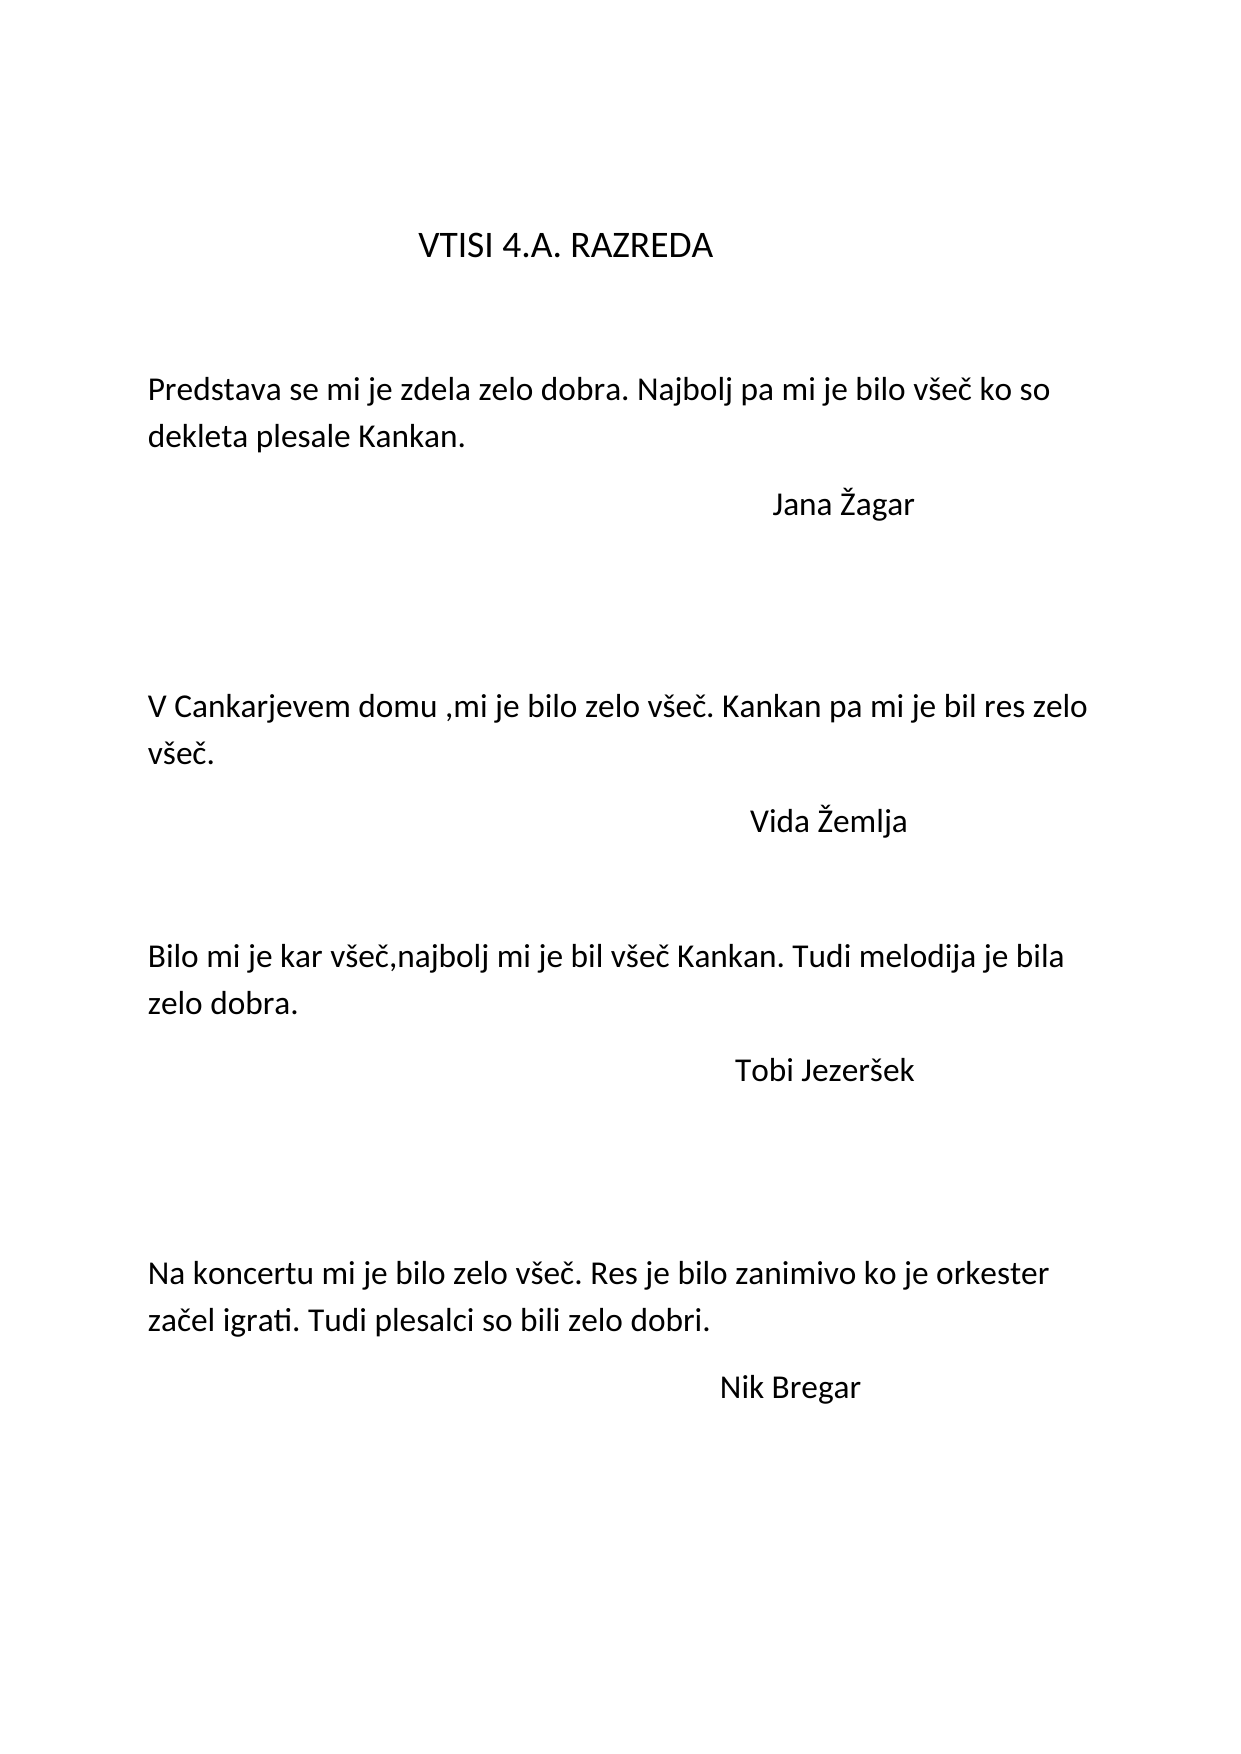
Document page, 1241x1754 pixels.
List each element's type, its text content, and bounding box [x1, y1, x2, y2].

text Jana Žagar [148, 483, 1093, 523]
text Vida Žemlja [148, 800, 1093, 841]
text VTISI 4.A. RAZREDA [148, 221, 1093, 267]
text Na koncertu mi je bilo zelo všeč. Res je bilo zanimivo ko je orkester začel igrati. Tudi plesalci so bili zelo dobri. [148, 1252, 1093, 1340]
text Bilo mi je kar všeč,najbolj mi je bil všeč Kankan. Tudi melodija je bila zelo dobra. [148, 935, 1093, 1022]
text Tobi Jezeršek [148, 1049, 1093, 1090]
text V Cankarjevem domu ,mi je bilo zelo všeč. Kankan pa mi je bil res zelo všeč. [148, 685, 1093, 773]
text Predstava se mi je zdela zelo dobra. Najbolj pa mi je bilo všeč ko so dekleta plesale Kankan. [148, 368, 1093, 456]
text Nik Bregar [148, 1367, 1093, 1407]
